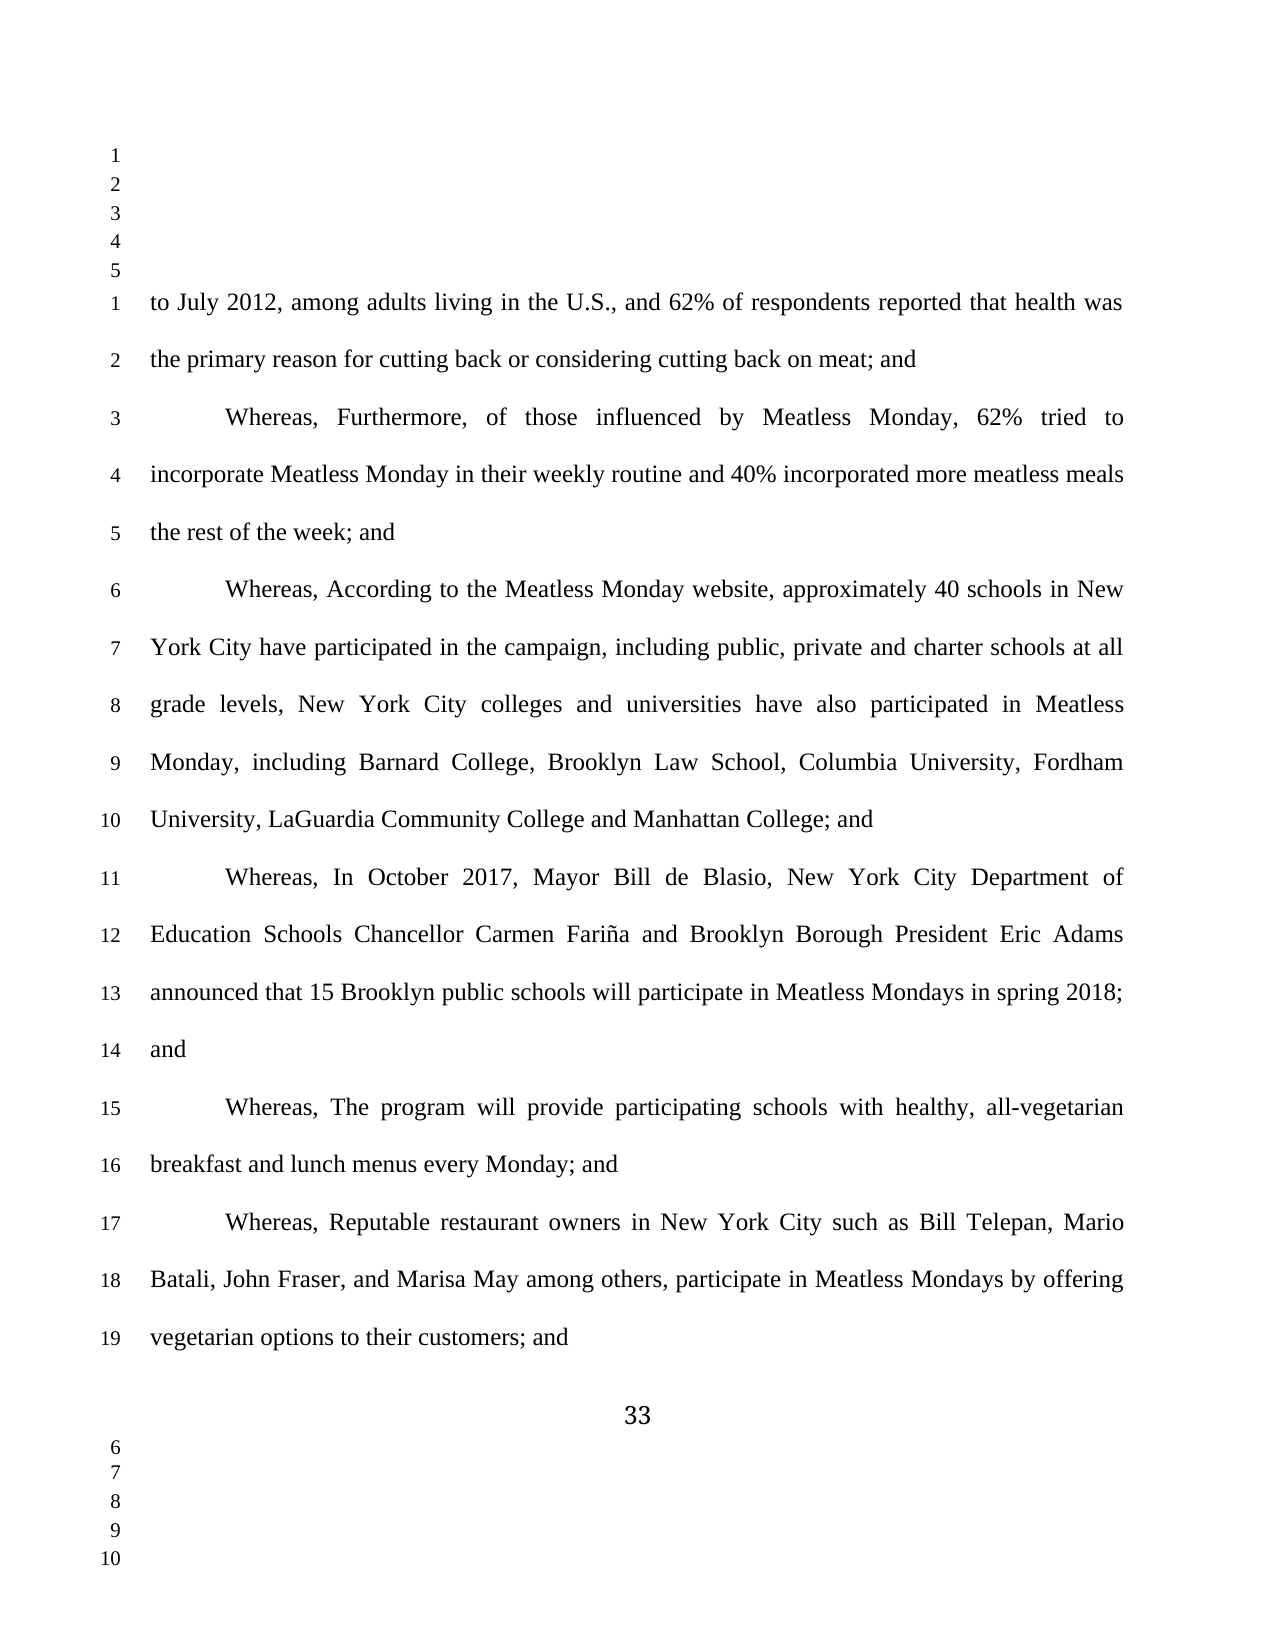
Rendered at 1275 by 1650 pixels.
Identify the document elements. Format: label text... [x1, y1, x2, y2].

text Whereas, Furthermore, of those influenced by Meatless Monday, 62% tried to incorporate Meatless Monday in their weekly routine and 40% incorporated more meatless meals the rest of the week; and [150, 402, 1125, 546]
text Whereas, According to the Meatless Monday website, approximately 40 schools in New York City have participated in the campaign, including public, private and charter schools at all grade levels, New York City colleges and universities have also participated in Meatless Monday, including Barnard College, Brooklyn Law School, Columbia University, Fordham University, LaGuardia Community College and Manhattan College; and [150, 574, 1125, 833]
text Whereas, Reputable restaurant owners in New York City such as Bill Telepan, Mario Batali, John Fraser, and Marisa May among others, participate in Meatless Mondays by offering vegetarian options to their customers; and [150, 1207, 1125, 1351]
text Whereas, The program will provide participating schools with healthy, all-vegetarian breakfast and lunch menus every Monday; and [150, 1092, 1125, 1178]
text Whereas, In October 2017, Mayor Bill de Blasio, New York City Department of Education Schools Chancellor Carmen Fariña and Brooklyn Borough President Eric Adams announced that 15 Brooklyn public schools will participate in Meatless Mondays in spring 2018; and [150, 862, 1125, 1063]
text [150, 287, 1125, 373]
